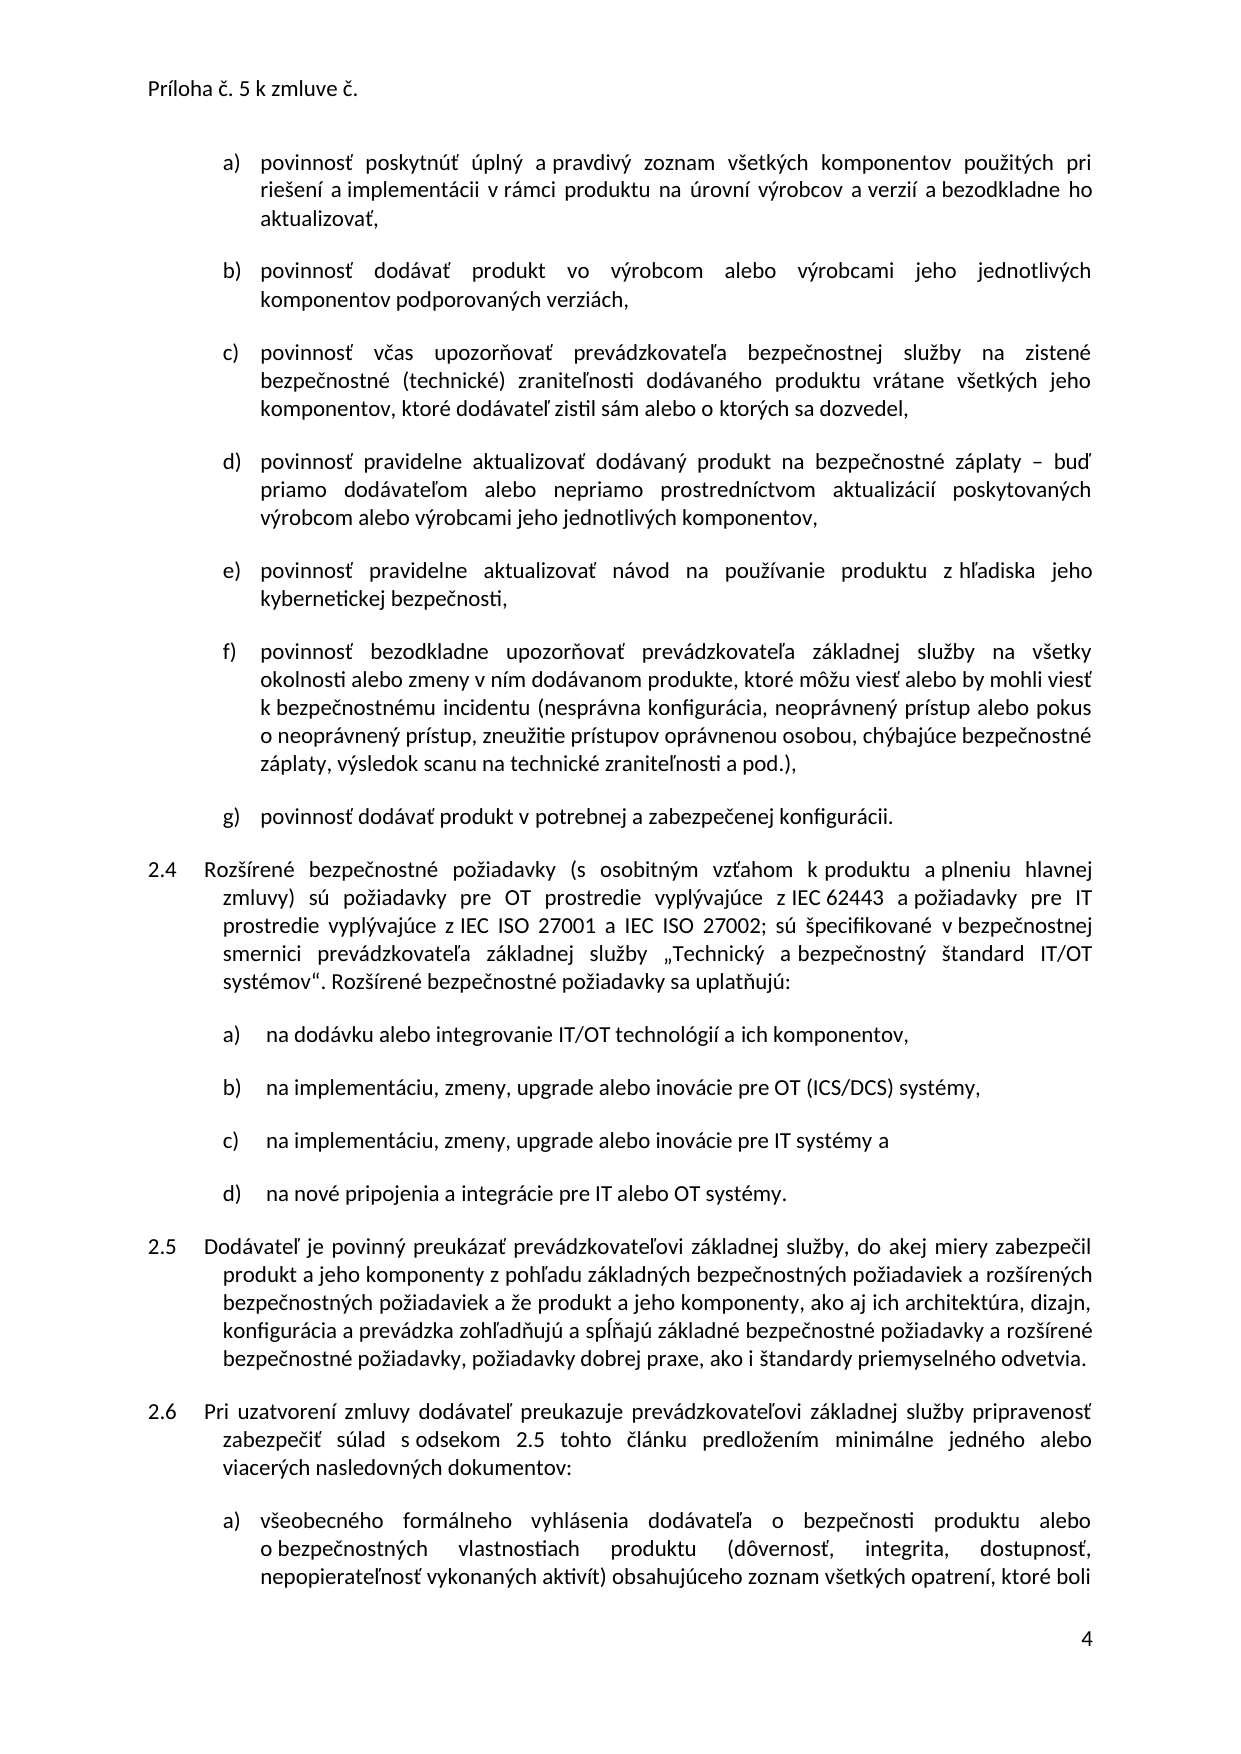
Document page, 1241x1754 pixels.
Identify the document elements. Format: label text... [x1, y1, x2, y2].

list povinnosť včas upozorňovať prevádzkovateľa bezpečnostnej služby na zistené bezpečnostné (technické) zraniteľnosti dodávaného produktu vrátane všetkých jeho komponentov, ktoré dodávateľ zistil sám alebo o ktorých sa dozvedel, [223, 338, 1093, 422]
list povinnosť bezodkladne upozorňovať prevádzkovateľa základnej služby na všetky okolnosti alebo zmeny v ním dodávanom produkte, ktoré môžu viesť alebo by mohli viesť k bezpečnostnému incidentu (nesprávna konfigurácia, neoprávnený prístup alebo pokus o neoprávnený prístup, zneužitie prístupov oprávnenou osobou, chýbajúce bezpečnostné záplaty, výsledok scanu na technické zraniteľnosti a pod.), [223, 637, 1093, 777]
list povinnosť pravidelne aktualizovať návod na používanie produktu z hľadiska jeho kybernetickej bezpečnosti, [223, 556, 1093, 612]
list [223, 1506, 1093, 1590]
list povinnosť pravidelne aktualizovať dodávaný produkt na bezpečnostné záplaty – buď priamo dodávateľom alebo nepriamo prostredníctvom aktualizácií poskytovaných výrobcom alebo výrobcami jeho jednotlivých komponentov, [223, 447, 1093, 531]
list povinnosť poskytnúť úplný a pravdivý zoznam všetkých komponentov použitých pri riešení a implementácii v rámci produktu na úrovní výrobcov a verzií a bezodkladne ho aktualizovať, [223, 148, 1093, 232]
list povinnosť dodávať produkt v potrebnej a zabezpečenej konfigurácii. [223, 802, 1093, 830]
list Pri uzatvorení zmluvy dodávateľ preukazuje prevádzkovateľovi základnej služby pripravenosť zabezpečiť súlad s odsekom 2.5 tohto článku predložením minimálne jedného alebo viacerých nasledovných dokumentov: [148, 1397, 1093, 1481]
list na implementáciu, zmeny, upgrade alebo inovácie pre OT (ICS/DCS) systémy, [223, 1073, 1093, 1101]
list na implementáciu, zmeny, upgrade alebo inovácie pre IT systémy a [223, 1126, 1093, 1154]
list Dodávateľ je povinný preukázať prevádzkovateľovi základnej služby, do akej miery zabezpečil produkt a jeho komponenty z pohľadu základných bezpečnostných požiadaviek a rozšírených bezpečnostných požiadaviek a že produkt a jeho komponenty, ako aj ich architektúra, dizajn, konfigurácia a prevádzka zohľadňujú a spĺňajú základné bezpečnostné požiadavky a rozšírené bezpečnostné požiadavky, požiadavky dobrej praxe, ako i štandardy priemyselného odvetvia. [148, 1232, 1093, 1372]
list Rozšírené bezpečnostné požiadavky (s osobitným vzťahom k produktu a plneniu hlavnej zmluvy) sú požiadavky pre OT prostredie vyplývajúce z IEC 62443 a požiadavky pre IT prostredie vyplývajúce z IEC ISO 27001 a IEC ISO 27002; sú špecifikované v bezpečnostnej smernici prevádzkovateľa základnej služby „Technický a bezpečnostný štandard IT/OT systémov“. Rozšírené bezpečnostné požiadavky sa uplatňujú: [148, 855, 1093, 995]
list na dodávku alebo integrovanie IT/OT technológií a ich komponentov, [223, 1020, 1093, 1048]
list na nové pripojenia a integrácie pre IT alebo OT systémy. [223, 1179, 1093, 1207]
list povinnosť dodávať produkt vo výrobcom alebo výrobcami jeho jednotlivých komponentov podporovaných verziách, [223, 257, 1093, 313]
